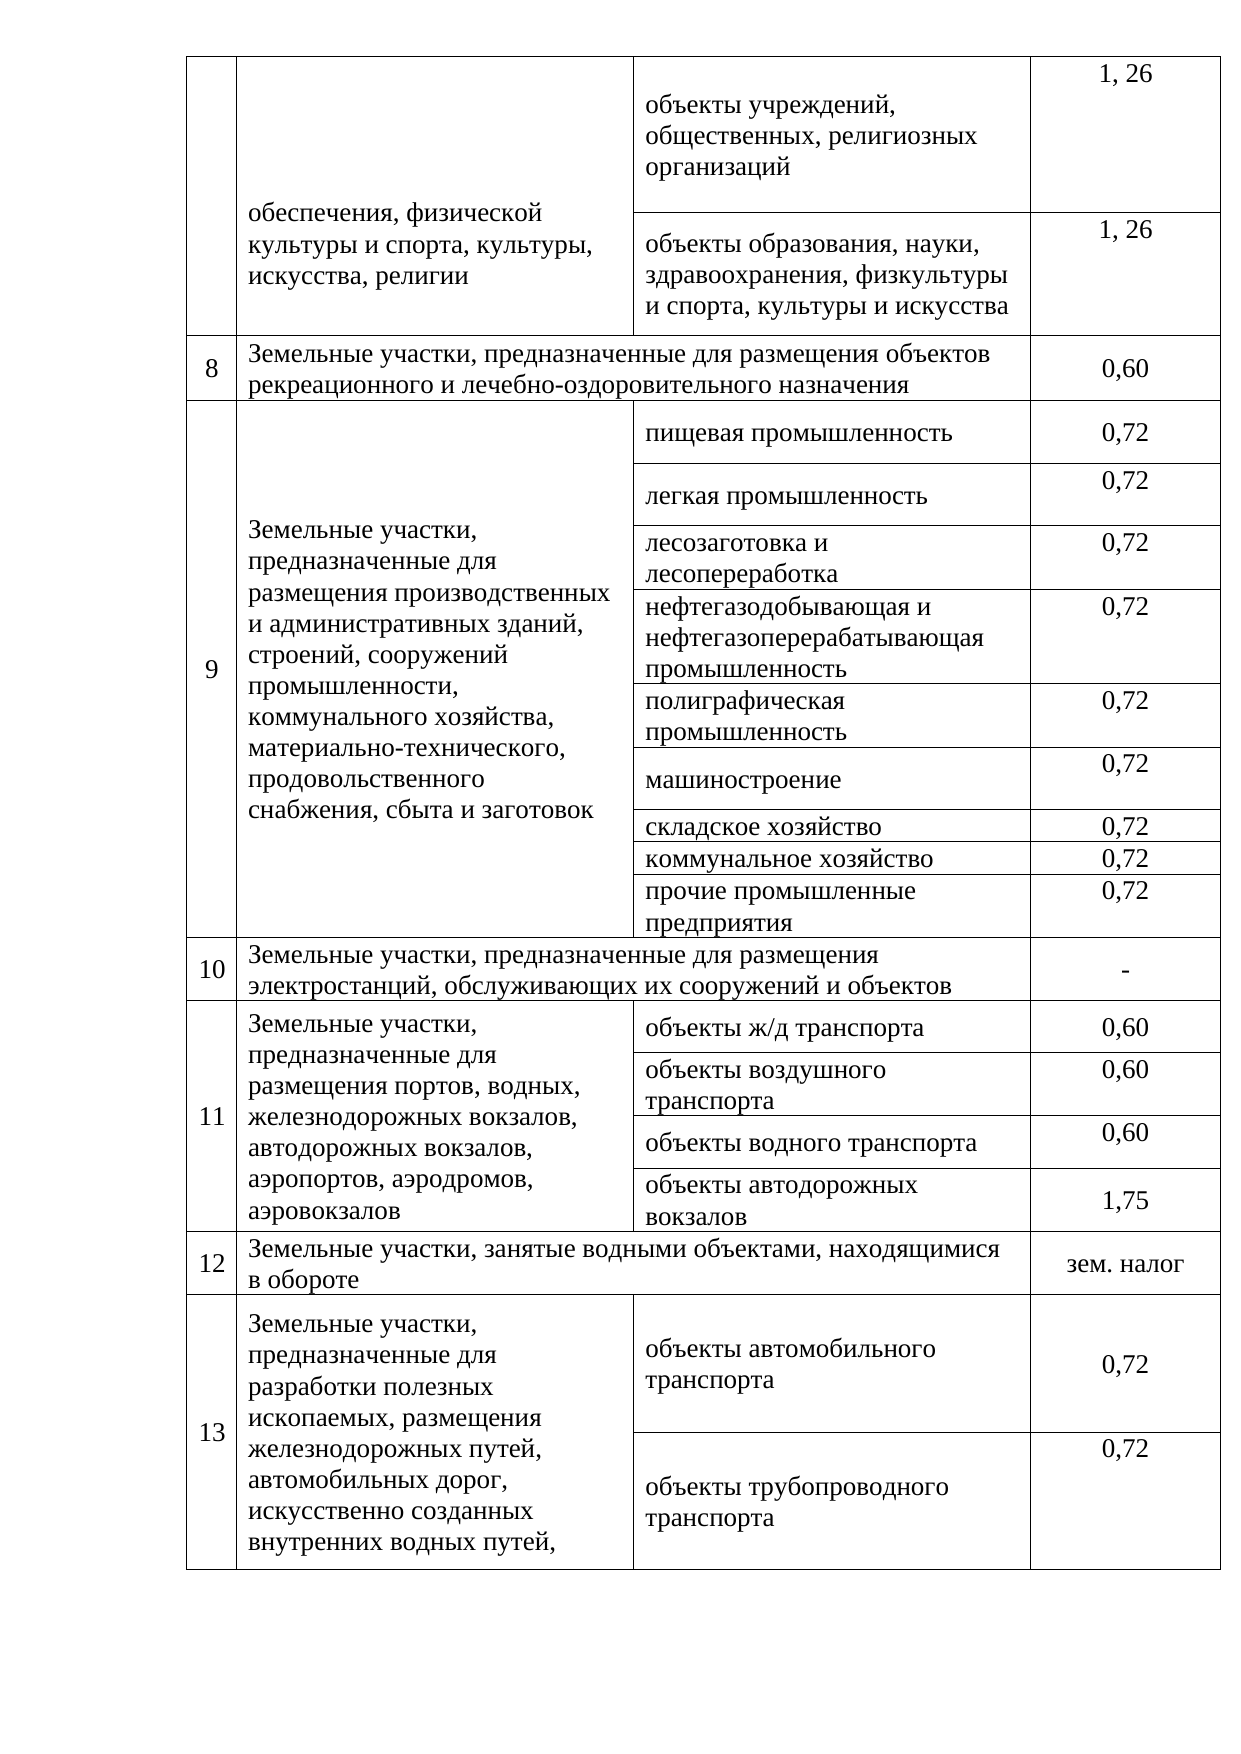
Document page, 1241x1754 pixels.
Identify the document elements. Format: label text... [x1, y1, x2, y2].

table_cell 0,60 [1031, 1116, 1220, 1167]
table_cell зем. налог [1031, 1232, 1220, 1294]
table_cell 0,72 [1031, 590, 1220, 683]
table_cell - [1031, 938, 1220, 1000]
table_cell 8 [187, 336, 236, 400]
table_cell прочие промышленные предприятия [634, 875, 1030, 937]
table_cell Земельные участки, предназначенные для размещения портов, водных, железнодорожных вокзалов, автодорожных вокзалов, аэропортов, аэродромов, аэровокзалов [237, 1001, 633, 1231]
table_cell Земельные участки, занятые водными объектами, находящимися в обороте [237, 1232, 1030, 1294]
table_cell 0,72 [1031, 875, 1220, 937]
table_cell 1, 26 [1031, 57, 1220, 212]
table_cell легкая промышленность [634, 464, 1030, 525]
table_cell объекты образования, науки, здравоохранения, физкультуры и спорта, культуры и искусства [634, 213, 1030, 335]
table_cell 0,72 [1031, 1433, 1220, 1569]
table_cell 0,60 [1031, 336, 1220, 400]
table_cell машиностроение [634, 748, 1030, 809]
table_cell объекты водного транспорта [634, 1116, 1030, 1167]
table_cell 12 [187, 1232, 236, 1294]
table_cell объекты трубопроводного транспорта [634, 1433, 1030, 1569]
table_cell нефтегазодобывающая и нефтегазоперерабатывающая промышленность [634, 590, 1030, 683]
table_cell 1, 26 [1031, 213, 1220, 335]
table_cell 0,72 [1031, 401, 1220, 463]
table_cell 0,72 [1031, 684, 1220, 747]
table_cell 0,72 [1031, 842, 1220, 873]
table_cell 0,72 [1031, 748, 1220, 809]
table_cell 11 [187, 1001, 236, 1231]
table_cell 0,60 [1031, 1001, 1220, 1052]
table_cell Земельные участки, предназначенные для размещения производственных и административных зданий, строений, сооружений промышленности, коммунального хозяйства, материально-технического, продовольственного снабжения, сбыта и заготовок [237, 401, 633, 937]
table_cell лесозаготовка и лесопереработка [634, 526, 1030, 589]
table_cell объекты учреждений, общественных, религиозных организаций [634, 57, 1030, 212]
table_cell 9 [187, 401, 236, 937]
table_cell объекты воздушного транспорта [634, 1053, 1030, 1115]
table_cell объекты автодорожных вокзалов [634, 1169, 1030, 1231]
table_cell коммунальное хозяйство [634, 842, 1030, 873]
table_cell Земельные участки, предназначенные для размещения электростанций, обслуживающих их сооружений и объектов [237, 938, 1030, 1000]
table_cell 10 [187, 938, 236, 1000]
table_cell 0,60 [1031, 1053, 1220, 1115]
table_cell 1,75 [1031, 1169, 1220, 1231]
table_cell полиграфическая промышленность [634, 684, 1030, 747]
table_cell 13 [187, 1295, 236, 1569]
table_cell складское хозяйство [634, 810, 1030, 841]
table_cell Земельные участки, предназначенные для разработки полезных ископаемых, размещения железнодорожных путей, автомобильных дорог, искусственно созданных внутренних водных путей, причалов, пристаней, полос отвода железных и автомобильных дорог, водных путей, трубопроводов, кабельных, радиорелейных и воздушных линий связи и линий радиофикации, воздушных линий электропередачи конструктивных элементов и сооружений, объектов, необходимых для эксплуатации, содержания, строительства, реконструкции, ремонта, развития наземных и подземных зданий, строений, сооружений, устройств транспорта, энергетики и связи; размещения наземных сооружений и инфраструктуры спутниковой связи, объектов космической деятельности, военных объектов [237, 1295, 633, 1569]
table_cell 0,72 [1031, 464, 1220, 525]
table_cell 0,72 [1031, 1295, 1220, 1432]
table_cell пищевая промышленность [634, 401, 1030, 463]
table_cell объекты автомобильного транспорта [634, 1295, 1030, 1432]
table_cell объекты ж/д транспорта [634, 1001, 1030, 1052]
table_cell 0,72 [1031, 526, 1220, 589]
table_cell 0,72 [1031, 810, 1220, 841]
table_cell Земельные участки, предназначенные для размещения объектов рекреационного и лечебно-оздоровительного назначения [237, 336, 1030, 400]
